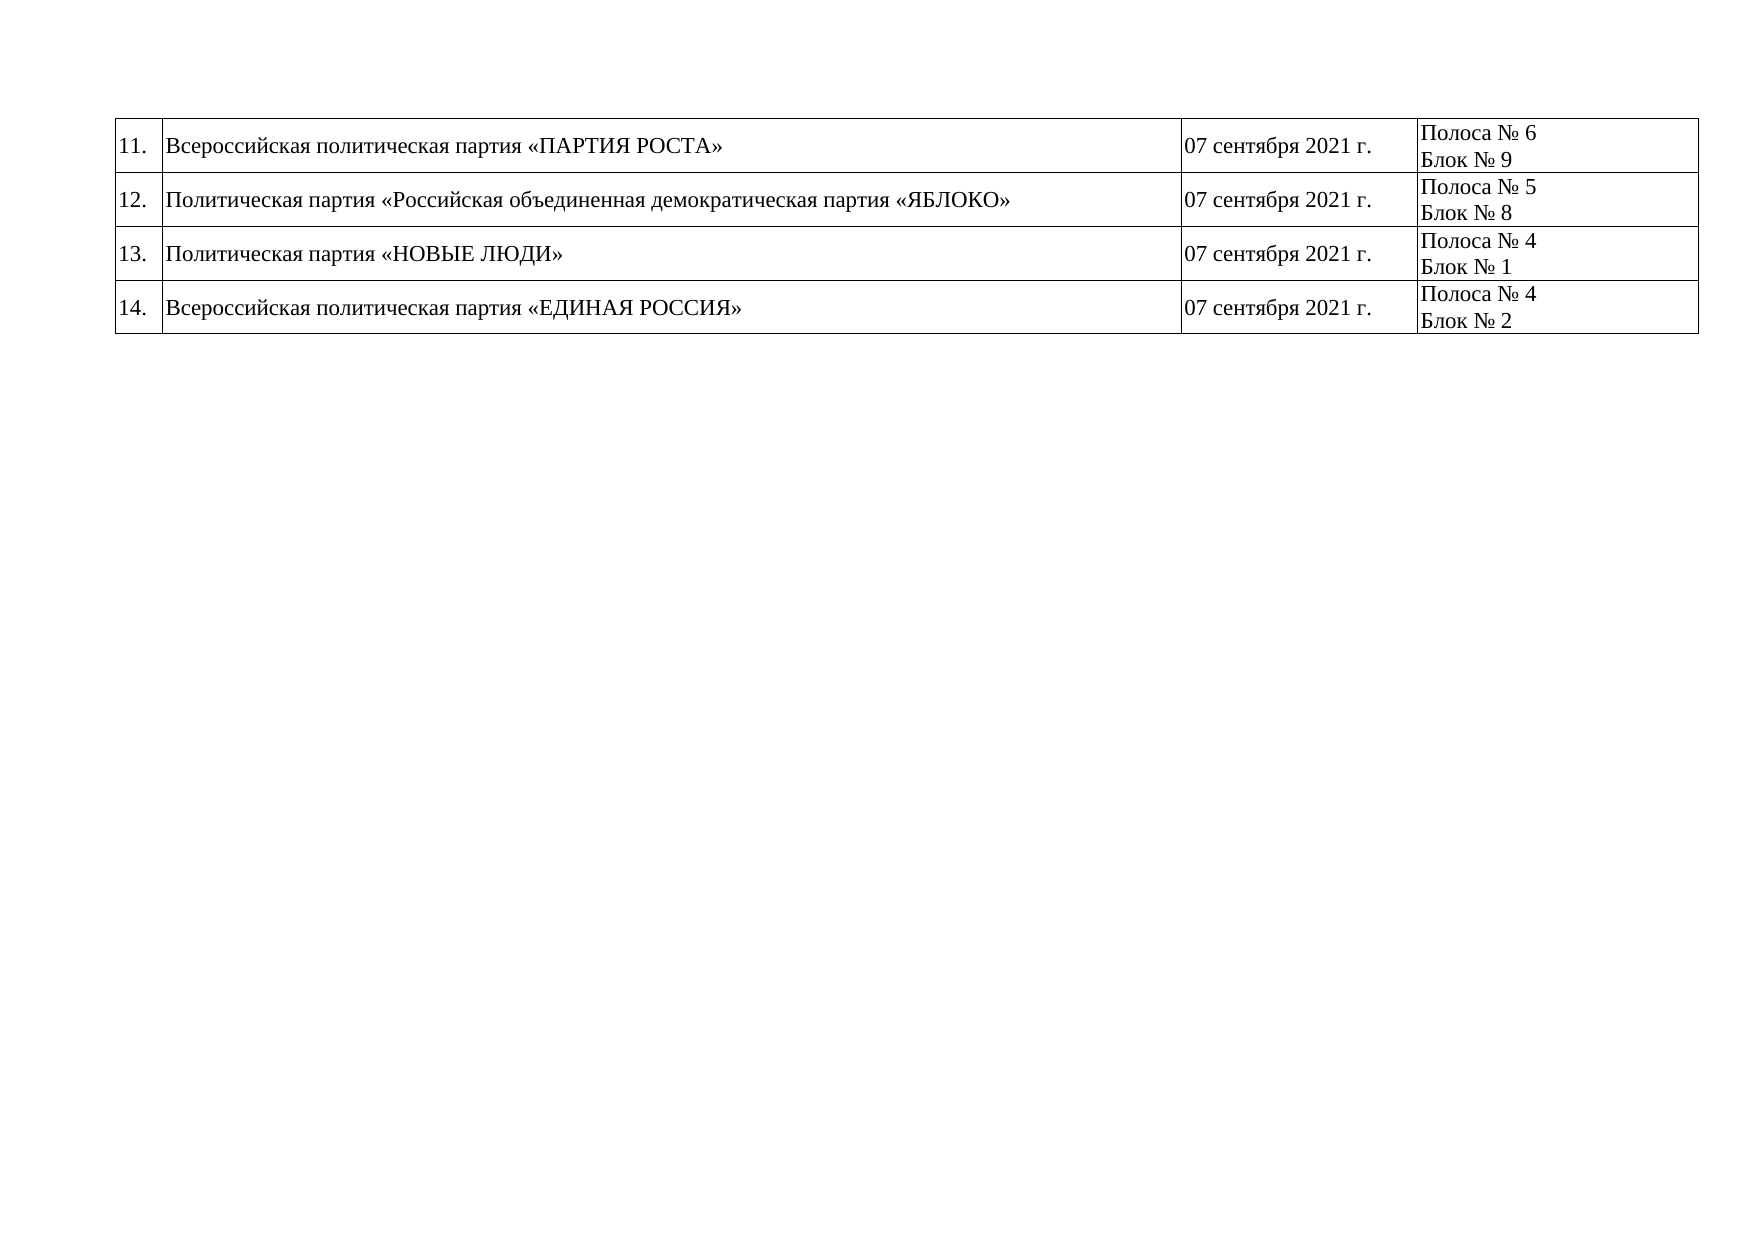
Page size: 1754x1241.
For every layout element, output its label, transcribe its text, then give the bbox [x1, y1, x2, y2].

table_cell Полоса № 4 Блок № 2 [1418, 281, 1698, 333]
table_cell 14. [116, 281, 162, 333]
table_cell 07 сентября 2021 г. [1182, 173, 1417, 226]
table_cell Политическая партия «НОВЫЕ ЛЮДИ» [163, 227, 1181, 279]
table_cell Всероссийская политическая партия «ПАРТИЯ РОСТА» [163, 119, 1181, 172]
table_cell 13. [116, 227, 162, 279]
table_cell Полоса № 6 Блок № 9 [1418, 119, 1698, 172]
table_cell Полоса № 4 Блок № 1 [1418, 227, 1698, 279]
table_cell 11. [116, 119, 162, 172]
table_cell Всероссийская политическая партия «ЕДИНАЯ РОССИЯ» [163, 281, 1181, 333]
table_cell 07 сентября 2021 г. [1182, 227, 1417, 279]
table_cell Политическая партия «Российская объединенная демократическая партия «ЯБЛОКО» [163, 173, 1181, 226]
table_cell 07 сентября 2021 г. [1182, 119, 1417, 172]
table_cell Полоса № 5 Блок № 8 [1418, 173, 1698, 226]
table_cell 12. [116, 173, 162, 226]
table_cell 07 сентября 2021 г. [1182, 281, 1417, 333]
